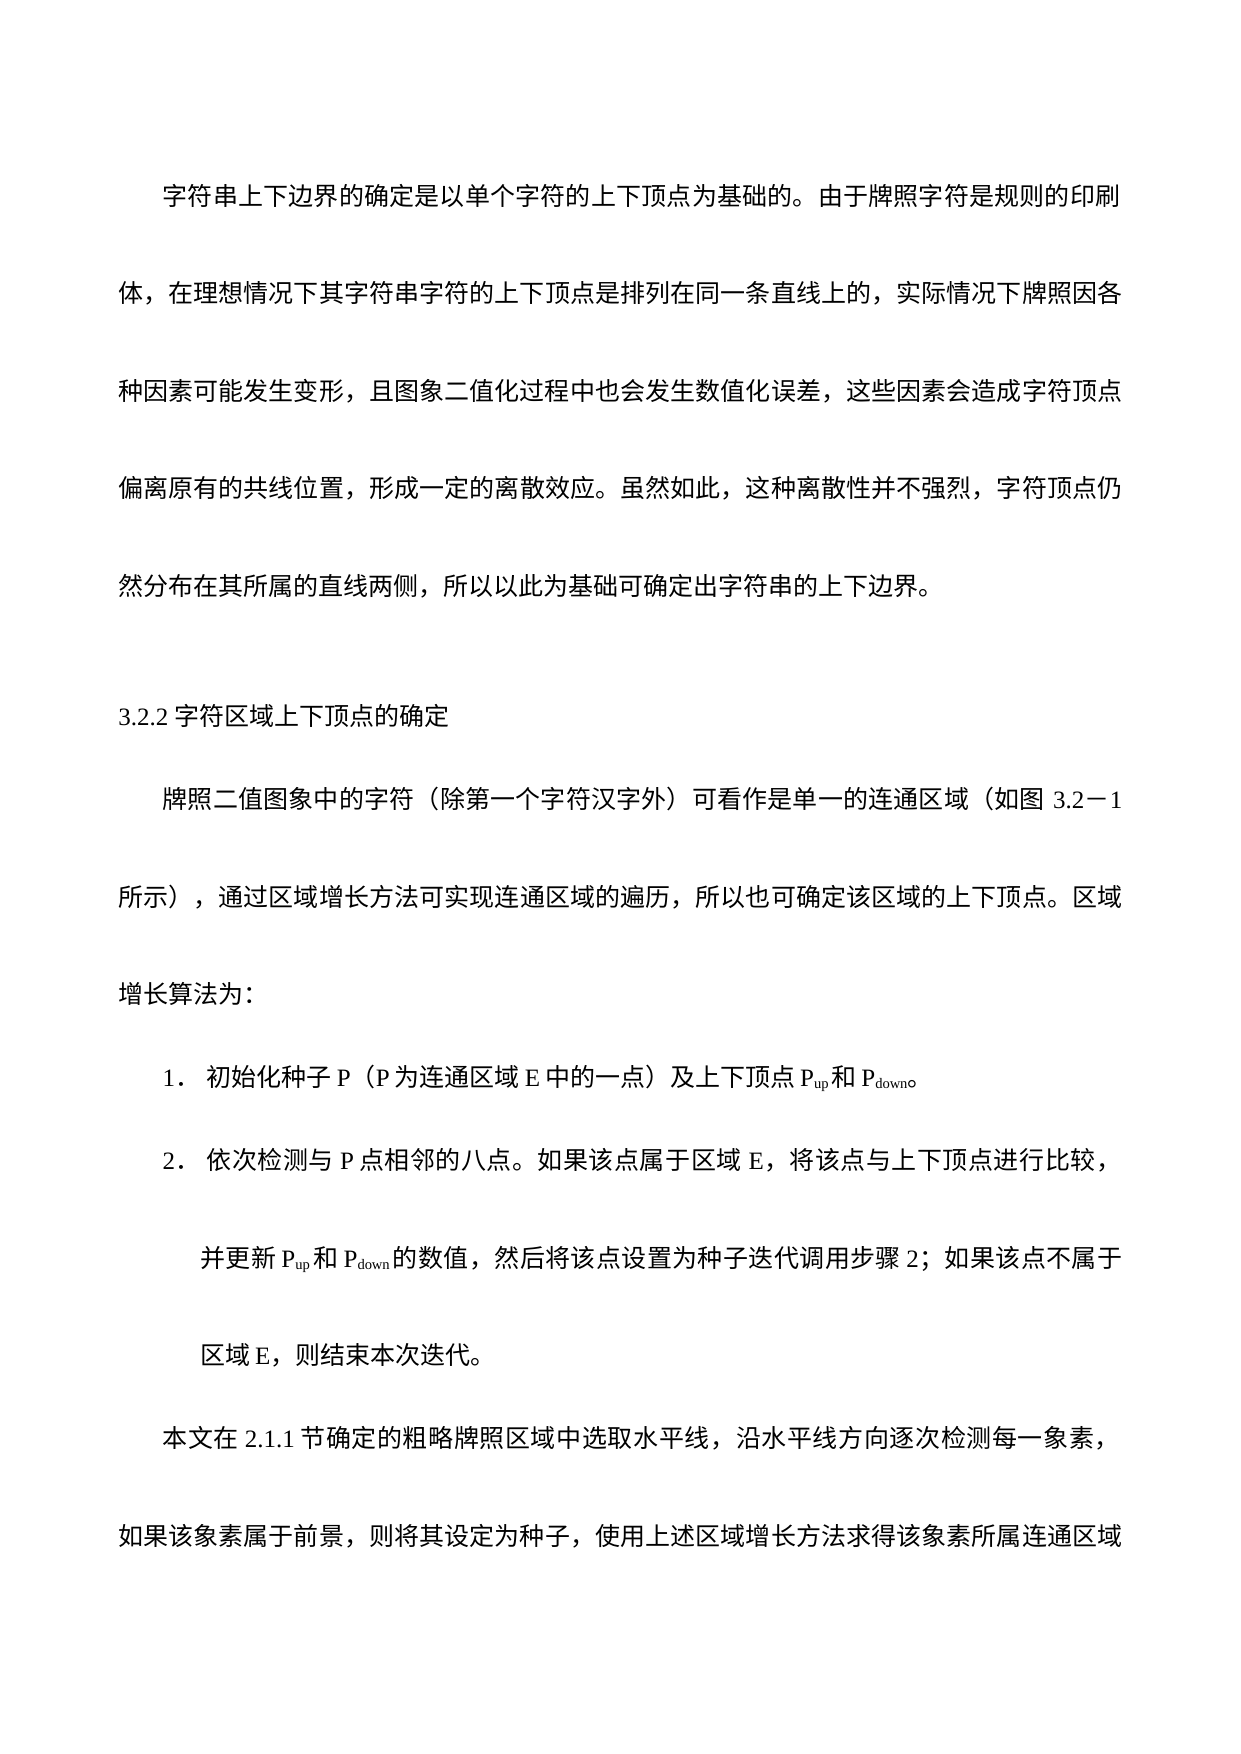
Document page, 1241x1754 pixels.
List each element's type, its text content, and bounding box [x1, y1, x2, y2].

list 依次检测与P点相邻的八点。如果该点属于区域E，将该点与上下顶点进行比较，并更新Pup和Pdown的数值，然后将该点设置为种子迭代调用步骤2；如果该点不属于区域E，则结束本次迭代。 [162, 1126, 1122, 1386]
list 初始化种子P（P为连通区域E中的一点）及上下顶点Pup和Pdown。 [162, 1043, 1122, 1108]
text 字符串上下边界的确定是以单个字符的上下顶点为基础的。由于牌照字符是规则的印刷体，在理想情况下其字符串字符的上下顶点是排列在同一条直线上的，实际情况下牌照因各种因素可能发生变形，且图象二值化过程中也会发生数值化误差，这些因素会造成字符顶点偏离原有的共线位置，形成一定的离散效应。虽然如此，这种离散性并不强烈，字符顶点仍然分布在其所属的直线两侧，所以以此为基础可确定出字符串的上下边界。 [118, 162, 1122, 617]
text 牌照二值图象中的字符（除第一个字符汉字外）可看作是单一的连通区域（如图3.2－1所示），通过区域增长方法可实现连通区域的遍历，所以也可确定该区域的上下顶点。区域增长算法为： [118, 765, 1122, 1025]
text 3.2.2 字符区域上下顶点的确定 [118, 682, 1122, 747]
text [118, 1404, 1122, 1567]
